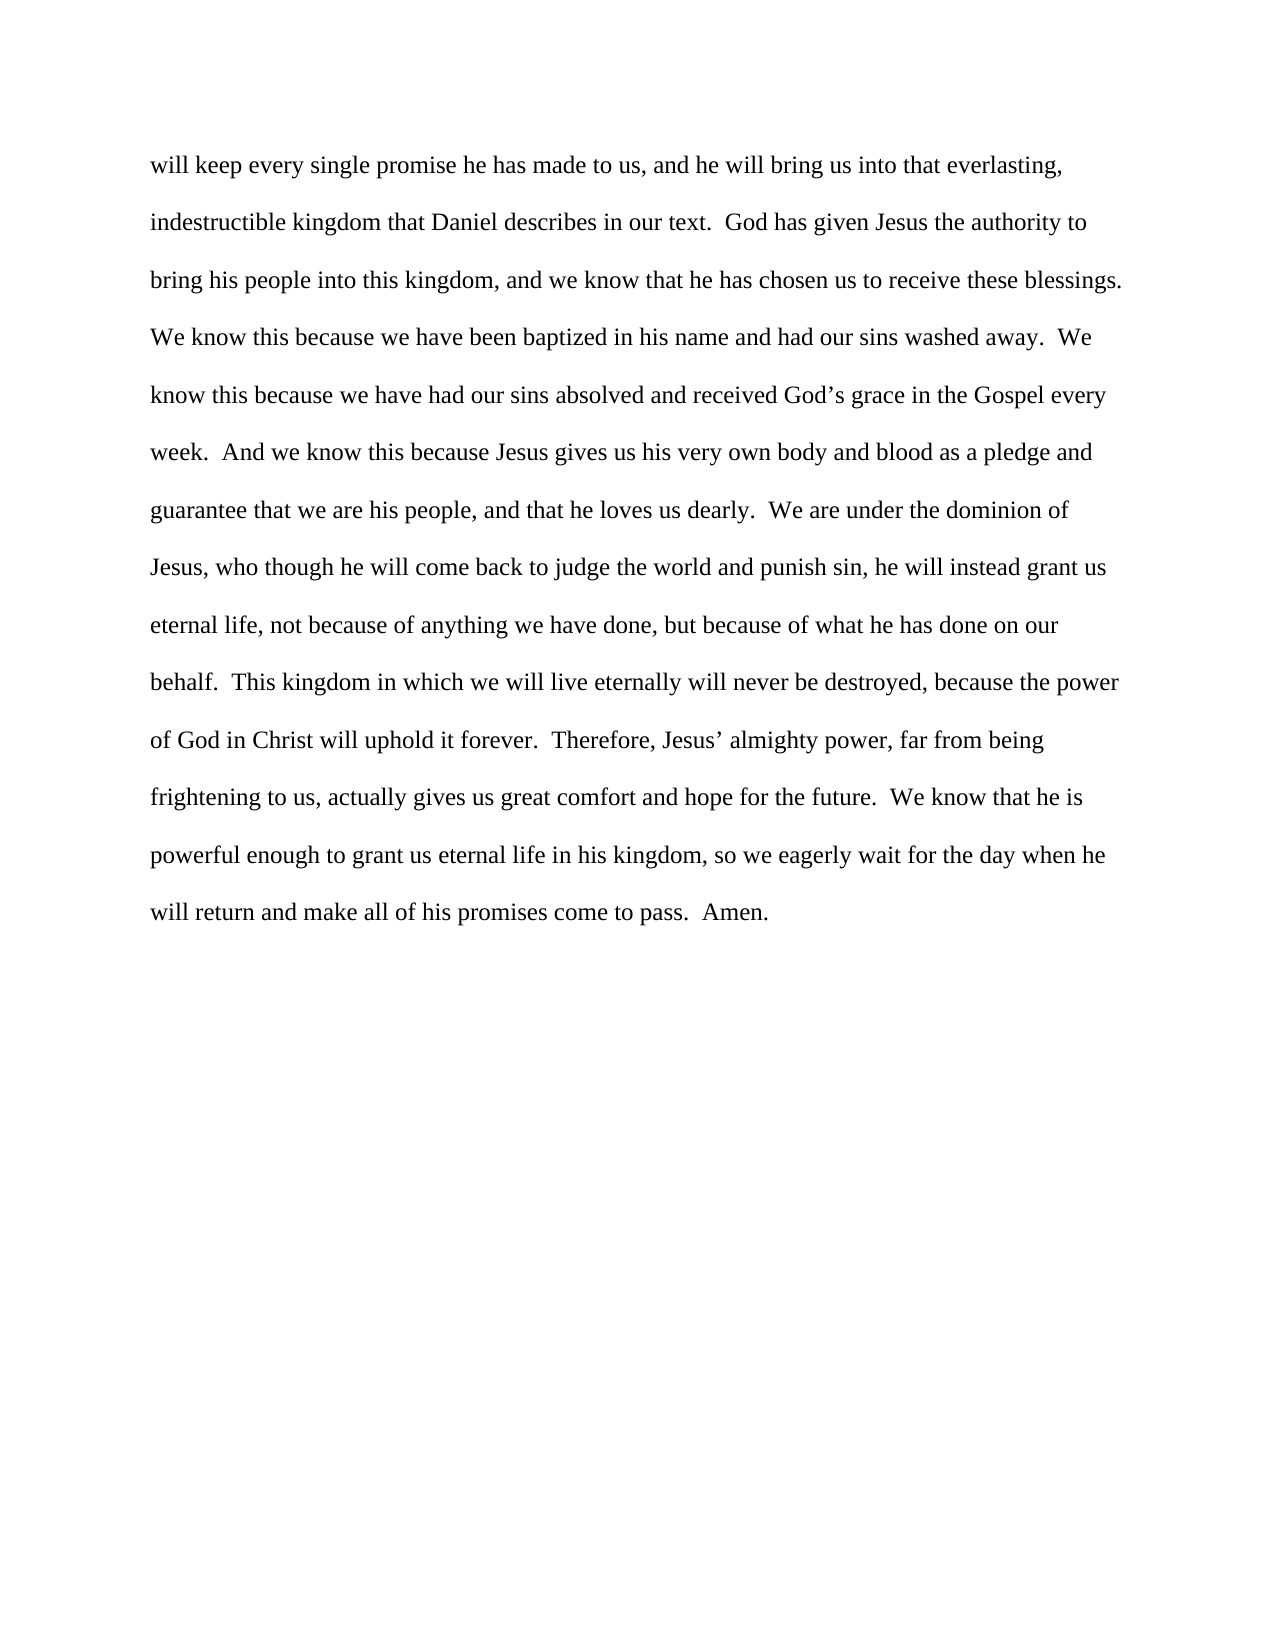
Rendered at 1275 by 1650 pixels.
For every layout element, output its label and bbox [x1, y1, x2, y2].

text [150, 150, 1125, 926]
